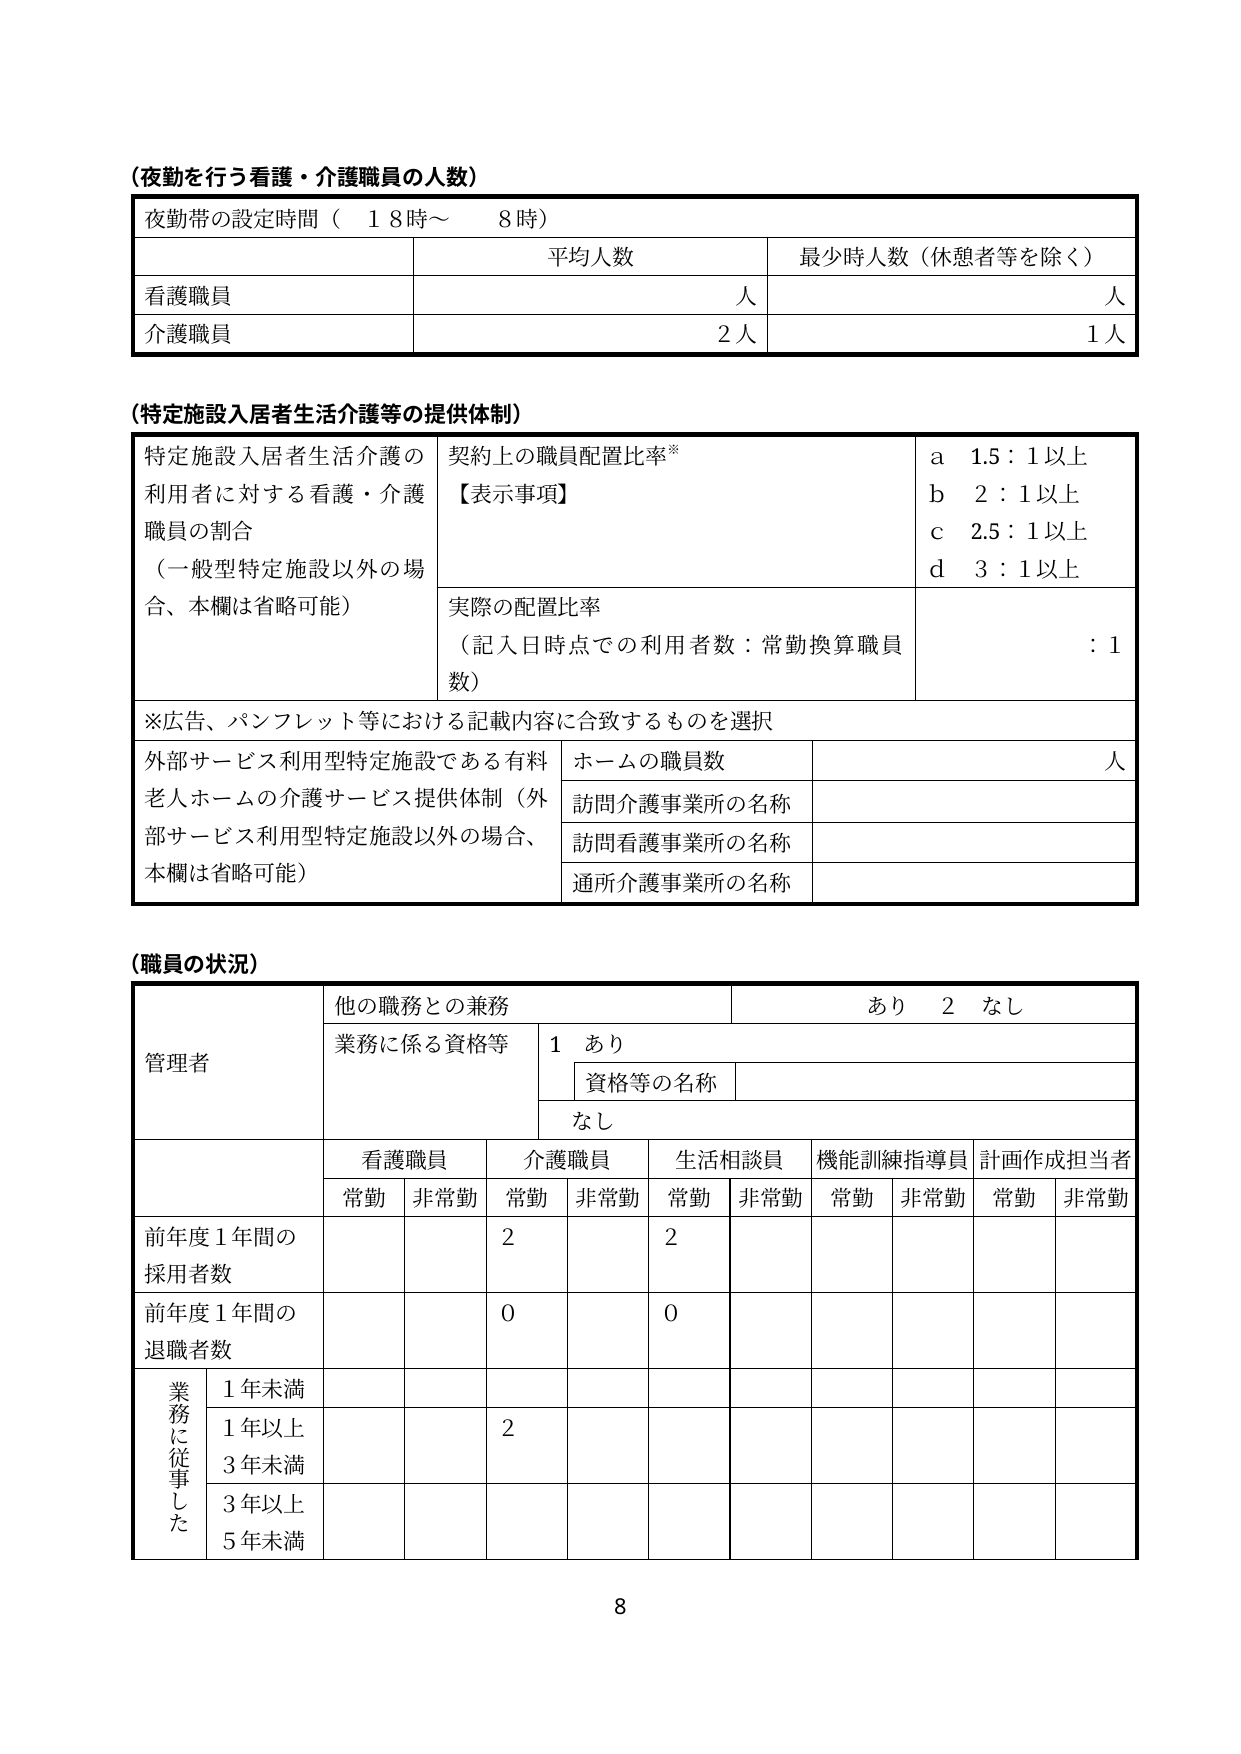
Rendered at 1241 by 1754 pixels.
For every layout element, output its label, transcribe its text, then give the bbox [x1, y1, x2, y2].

table_cell 非常勤 [1056, 1179, 1135, 1216]
table_cell 生活相談員 [649, 1140, 811, 1177]
text （特定施設入居者生活介護等の提供体制） [118, 394, 1122, 432]
table_cell 計画作成担当者 [974, 1140, 1135, 1177]
table_cell 前年度１年間の退職者数 [135, 1293, 323, 1368]
table_cell [1056, 1369, 1135, 1407]
table_cell 介護職員 [135, 315, 413, 352]
table_cell ２人 [414, 315, 767, 352]
table_cell [731, 1484, 811, 1559]
table_cell 人 [768, 276, 1135, 314]
table_cell [731, 1369, 811, 1407]
table_cell [568, 1293, 648, 1368]
table_cell 業務に係る資格等 [324, 1024, 538, 1139]
table_cell [813, 823, 1135, 862]
table_cell [135, 1140, 323, 1216]
table_cell 外部サービス利用型特定施設である有料老人ホームの介護サービス提供体制（外部サービス利用型特定施設以外の場合、本欄は省略可能） [135, 741, 561, 901]
table_cell [731, 1217, 811, 1292]
table_header 夜勤帯の設定時間（ １８時～ ８時） [135, 199, 1135, 237]
table_cell １年未満 [207, 1369, 323, 1407]
table_cell [974, 1369, 1055, 1407]
table_cell [405, 1293, 486, 1368]
table_cell [324, 1293, 404, 1368]
table_header 管理者 [135, 986, 323, 1139]
table_cell ２ [487, 1217, 567, 1292]
table_cell ※広告、パンフレット等における記載内容に合致するものを選択 [135, 701, 1135, 740]
text （夜勤を行う看護・介護職員の人数） [118, 157, 1122, 194]
table_cell [893, 1408, 973, 1483]
table_cell 資格等の名称 [575, 1063, 735, 1100]
table_cell [813, 863, 1135, 901]
table_cell 非常勤 [568, 1179, 648, 1216]
table_cell 非常勤 [893, 1179, 973, 1216]
table_cell [568, 1484, 648, 1559]
table_cell 非常勤 [731, 1179, 811, 1216]
table_header 特定施設入居者生活介護の利用者に対する看護・介護職員の割合 （一般型特定施設以外の場合、本欄は省略可能） [135, 437, 437, 700]
table_cell ２ [649, 1217, 729, 1292]
table_cell [893, 1484, 973, 1559]
table_cell 常勤 [324, 1179, 404, 1216]
table_cell 常勤 [487, 1179, 567, 1216]
table_cell ０ [487, 1293, 567, 1368]
table_cell 前年度１年間の採用者数 [135, 1217, 323, 1292]
table_cell [893, 1293, 973, 1368]
table_cell [1056, 1408, 1135, 1483]
table_header 他の職務との兼務 [324, 986, 731, 1023]
table_cell ３年以上５年未満 [207, 1484, 323, 1559]
table_cell 看護職員 [324, 1140, 486, 1177]
table_cell [812, 1408, 892, 1483]
table_cell [974, 1408, 1055, 1483]
table_cell [568, 1369, 648, 1407]
table_cell 訪問介護事業所の名称 [562, 781, 812, 822]
table_cell [812, 1484, 892, 1559]
table_cell [649, 1369, 729, 1407]
table_cell ２ [487, 1408, 567, 1483]
table_cell １人 [768, 315, 1135, 352]
table_cell [568, 1408, 648, 1483]
table_cell [568, 1217, 648, 1292]
table_cell 機能訓練指導員 [812, 1140, 973, 1177]
table_cell [324, 1484, 404, 1559]
table_cell なし [539, 1101, 1135, 1139]
table_cell [324, 1217, 404, 1292]
table_cell [487, 1369, 567, 1407]
table_cell [812, 1217, 892, 1292]
table_cell 介護職員 [487, 1140, 648, 1177]
table_cell 人 [414, 276, 767, 314]
table_cell [974, 1293, 1055, 1368]
table_cell [1056, 1217, 1135, 1292]
table_cell [324, 1369, 404, 1407]
table_cell ：１ [916, 588, 1135, 700]
table_cell [812, 1293, 892, 1368]
table_cell ０ [649, 1293, 729, 1368]
table_cell 最少時人数（休憩者等を除く） [768, 238, 1135, 275]
text （職員の状況） [118, 944, 1122, 981]
table_cell 訪問看護事業所の名称 [562, 823, 812, 862]
table_cell [1056, 1484, 1135, 1559]
table_cell [736, 1063, 1135, 1100]
table_cell ホームの職員数 [562, 741, 812, 780]
table_cell [1056, 1293, 1135, 1368]
table_header ａ 1.5：１以上 ｂ ２：１以上 ｃ 2.5：１以上 ｄ ３：１以上 [916, 437, 1135, 587]
table_cell [539, 1062, 574, 1100]
table_cell [405, 1217, 486, 1292]
table_cell [649, 1484, 729, 1559]
table_cell 非常勤 [405, 1179, 486, 1216]
table_cell １年以上３年未満 [207, 1408, 323, 1483]
table_cell [487, 1484, 567, 1559]
table_cell [731, 1408, 811, 1483]
table_cell 実際の配置比率 （記入日時点での利用者数：常勤換算職員数） [438, 588, 915, 700]
table_cell 業務に従事した経験年数に応じた職員の人数 [135, 1369, 206, 1559]
table_cell 常勤 [649, 1179, 729, 1216]
table_cell 通所介護事業所の名称 [562, 863, 812, 901]
table_header あり ２ なし [732, 986, 1135, 1023]
table_cell 常勤 [974, 1179, 1055, 1216]
table_cell [135, 238, 413, 275]
table_cell [974, 1217, 1055, 1292]
table_cell 看護職員 [135, 276, 413, 314]
table_cell 1 あり [539, 1024, 1135, 1062]
table_cell [405, 1369, 486, 1407]
table_cell [893, 1369, 973, 1407]
table_cell [405, 1408, 486, 1483]
table_cell [812, 1369, 892, 1407]
table_header 契約上の職員配置比率※ 【表示事項】 [438, 437, 915, 587]
table_cell 人 [813, 741, 1135, 780]
table_cell [893, 1217, 973, 1292]
table_cell [974, 1484, 1055, 1559]
table_cell 常勤 [812, 1179, 892, 1216]
table_cell 平均人数 [414, 238, 767, 275]
table_cell [649, 1408, 729, 1483]
table_cell [324, 1408, 404, 1483]
table_cell [813, 781, 1135, 822]
table_cell [731, 1293, 811, 1368]
table_cell [405, 1484, 486, 1559]
